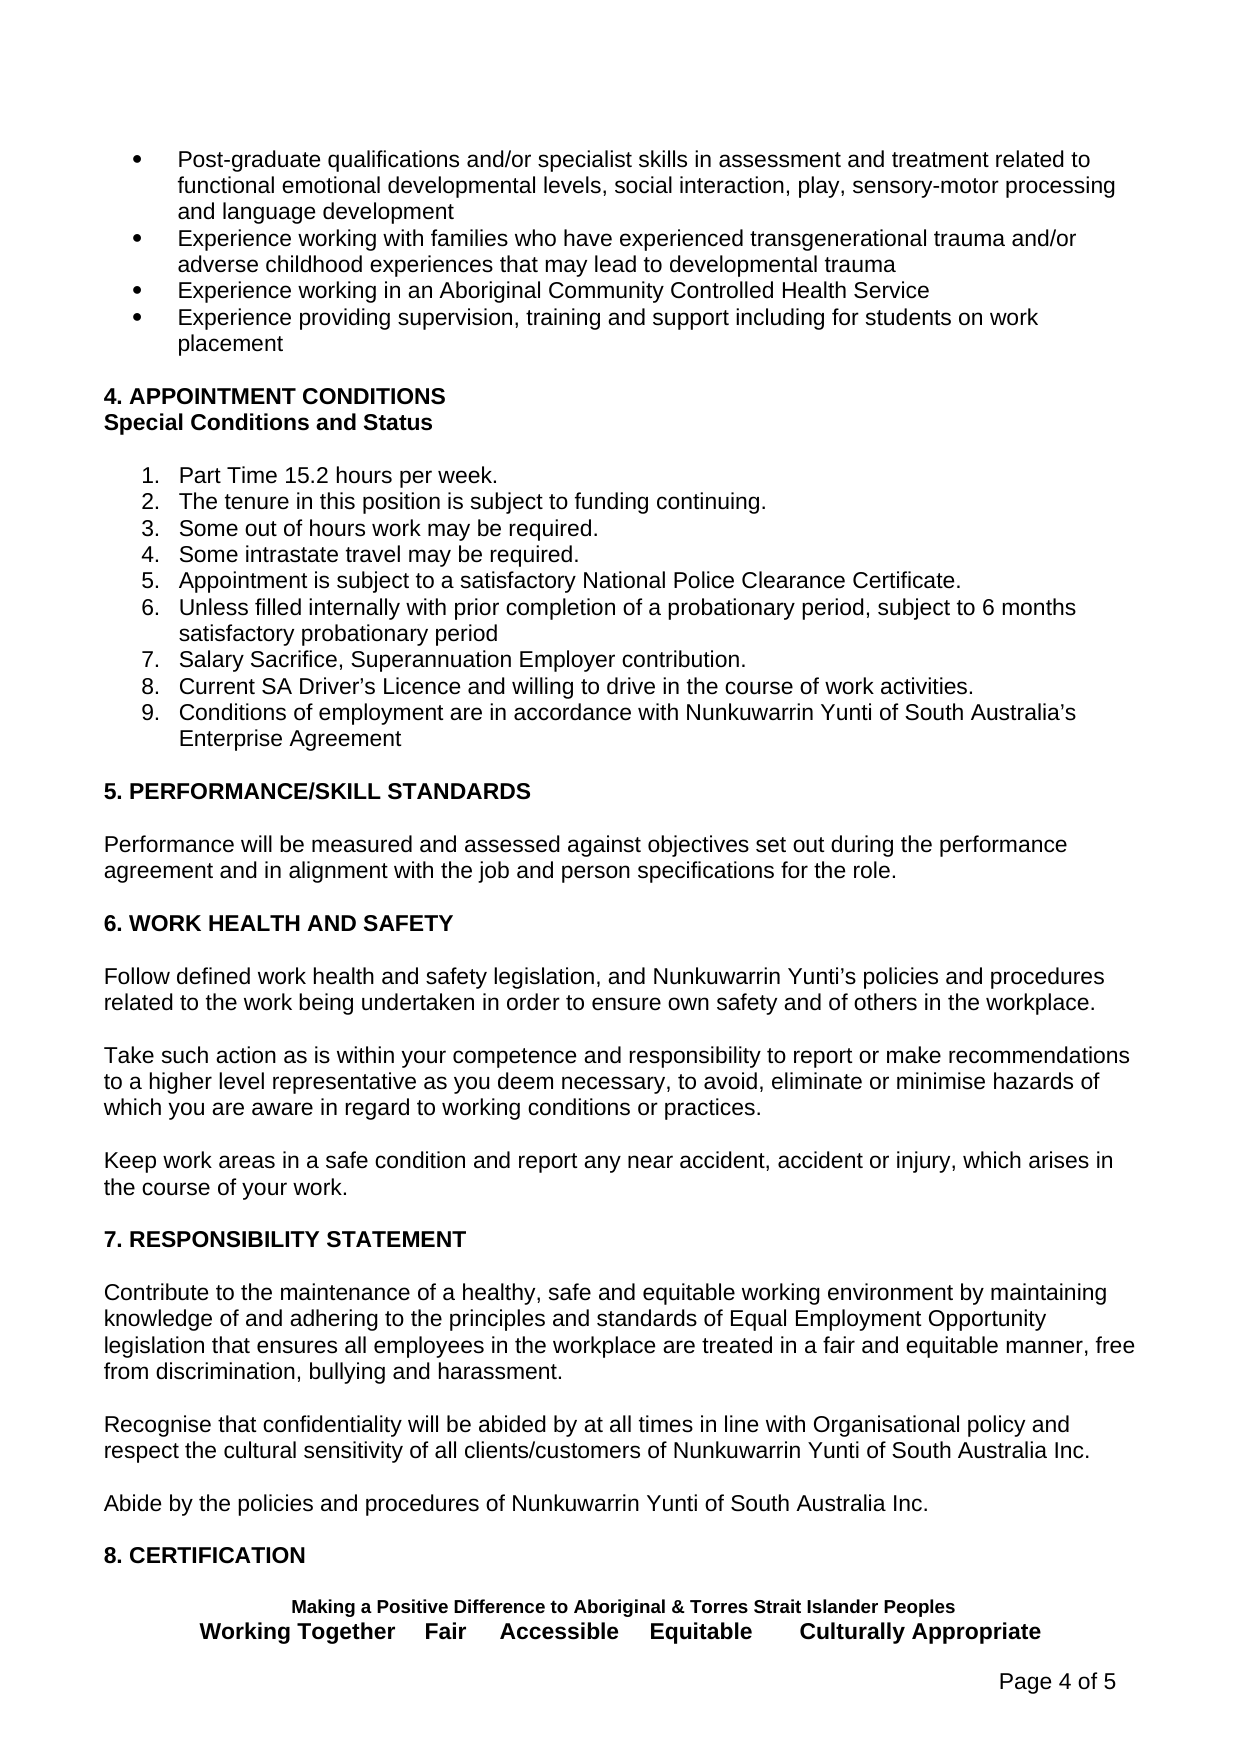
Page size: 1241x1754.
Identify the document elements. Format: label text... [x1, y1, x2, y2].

text Special Conditions and Status [103, 409, 1137, 436]
list Appointment is subject to a satisfactory National Police Clearance Certificate. [141, 567, 1137, 594]
list Part Time 15.2 hours per week. [141, 462, 1137, 488]
list Current SA Driver’s Licence and willing to drive in the course of work activities. [141, 673, 1137, 699]
list Some out of hours work may be required. [141, 514, 1137, 541]
text Abide by the policies and procedures of Nunkuwarrin Yunti of South Australia Inc. [103, 1490, 1137, 1516]
text 4. APPOINTMENT CONDITIONS [103, 383, 1137, 409]
list The tenure in this position is subject to funding continuing. [141, 488, 1137, 514]
list Unless filled internally with prior completion of a probationary period, subject to 6 months satisfactory probationary period [141, 594, 1137, 646]
list Experience working with families who have experienced transgenerational trauma and/or adverse childhood experiences that may lead to developmental trauma [133, 225, 1137, 277]
list Salary Sacrifice, Superannuation Employer contribution. [141, 646, 1137, 673]
text Contribute to the maintenance of a healthy, safe and equitable working environment by maintaining knowledge of and adhering to the principles and standards of Equal Employment Opportunity legislation that ensures all employees in the workplace are treated in a fair and equitable manner, free from discrimination, bullying and harassment. [103, 1279, 1137, 1384]
text Recognise that confidentiality will be abided by at all times in line with Organisational policy and respect the cultural sensitivity of all clients/customers of Nunkuwarrin Yunti of South Australia Inc. [103, 1411, 1137, 1463]
list Conditions of employment are in accordance with Nunkuwarrin Yunti of South Australia’s Enterprise Agreement [141, 699, 1137, 752]
text 5. PERFORMANCE/SKILL STANDARDS [103, 778, 1137, 804]
text Keep work areas in a safe condition and report any near accident, accident or injury, which arises in the course of your work. [103, 1147, 1137, 1200]
text 6. WORK HEALTH AND SAFETY [103, 910, 1137, 936]
text 7. RESPONSIBILITY STATEMENT [103, 1226, 1137, 1252]
list Experience providing supervision, training and support including for students on work placement [133, 304, 1137, 356]
list Post-graduate qualifications and/or specialist skills in assessment and treatment related to functional emotional developmental levels, social interaction, play, sensory-motor processing and language development [133, 146, 1137, 225]
text Performance will be measured and assessed against objectives set out during the performance agreement and in alignment with the job and person specifications for the role. [103, 831, 1137, 883]
text 8. CERTIFICATION [103, 1542, 1137, 1569]
list Some intrastate travel may be required. [141, 541, 1137, 567]
list Experience working in an Aboriginal Community Controlled Health Service [133, 277, 1137, 304]
text Follow defined work health and safety legislation, and Nunkuwarrin Yunti’s policies and procedures related to the work being undertaken in order to ensure own safety and of others in the workplace. [103, 963, 1137, 1015]
text Take such action as is within your competence and responsibility to report or make recommendations to a higher level representative as you deem necessary, to avoid, eliminate or minimise hazards of which you are aware in regard to working conditions or practices. [103, 1042, 1137, 1121]
